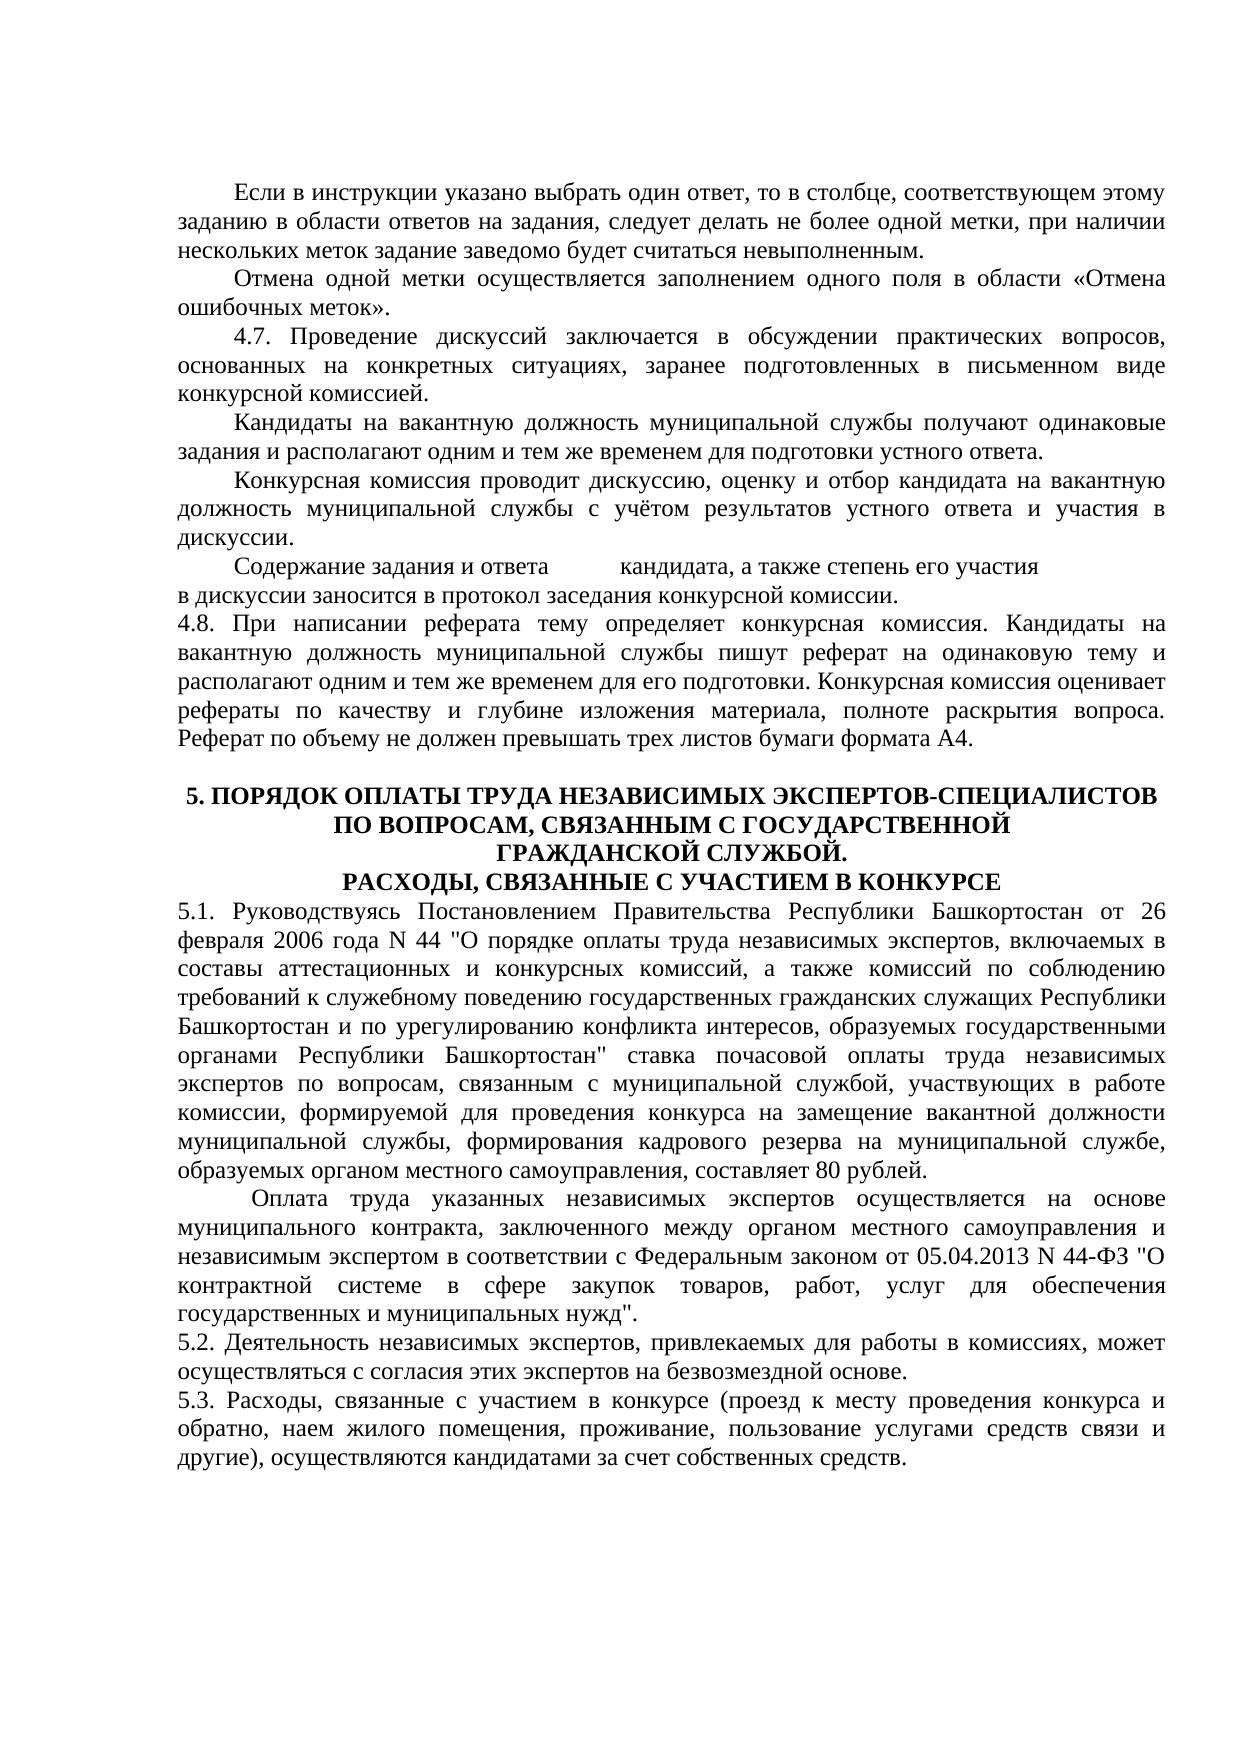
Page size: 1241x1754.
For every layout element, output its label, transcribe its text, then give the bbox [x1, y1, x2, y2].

text Конкурсная комиссия проводит дискуссию, оценку и отбор кандидата на вакантную должность муниципальной службы с учётом результатов устного ответа и участия в дискуссии. [177, 465, 1167, 551]
text Кандидаты на вакантную должность муниципальной службы получают одинаковые задания и располагают одним и тем же временем для подготовки устного ответа. [177, 407, 1167, 465]
text Содержание задания и ответа кандидата, а также степень его участия [177, 551, 1167, 580]
text 5.2. Деятельность независимых экспертов, привлекаемых для работы в комиссиях, может осуществляться с согласия этих экспертов на безвозмездной основе. [177, 1327, 1167, 1385]
text 4.8. При написании реферата тему определяет конкурсная комиссия. Кандидаты на вакантную должность муниципальной службы пишут реферат на одинаковую тему и располагают одним и тем же временем для его подготовки. Конкурсная комиссия оценивает рефераты по качеству и глубине изложения материала, полноте раскрытия вопроса. Реферат по объему не должен превышать трех листов бумаги формата A4. [177, 608, 1167, 752]
text 5. ПОРЯДОК ОПЛАТЫ ТРУДА НЕЗАВИСИМЫХ ЭКСПЕРТОВ-СПЕЦИАЛИСТОВ [177, 781, 1167, 810]
text Отмена одной метки осуществляется заполнением одного поля в области «Отмена ошибочных меток». [177, 263, 1167, 321]
text 5.3. Расходы, связанные с участием в конкурсе (проезд к месту проведения конкурса и обратно, наем жилого помещения, проживание, пользование услугами средств связи и другие), осуществляются кандидатами за счет собственных средств. [177, 1385, 1167, 1471]
text ПО ВОПРОСАМ, СВЯЗАННЫМ С ГОСУДАРСТВЕННОЙ [177, 810, 1167, 838]
text Оплата труда указанных независимых экспертов осуществляется на основе муниципального контракта, заключенного между органом местного самоуправления и независимым экспертом в соответствии с Федеральным законом от 05.04.2013 N 44-ФЗ "О контрактной системе в сфере закупок товаров, работ, услуг для обеспечения государственных и муниципальных нужд". [177, 1183, 1167, 1327]
text РАСХОДЫ, СВЯЗАННЫЕ С УЧАСТИЕМ В КОНКУРСЕ [177, 867, 1167, 896]
text 5.1. Руководствуясь Постановлением Правительства Республики Башкортостан от 26 февраля 2006 года N 44 "О порядке оплаты труда независимых экспертов, включаемых в составы аттестационных и конкурсных комиссий, а также комиссий по соблюдению требований к служебному поведению государственных гражданских служащих Республики Башкортостан и по урегулированию конфликта интересов, образуемых государственными органами Республики Башкортостан" ставка почасовой оплаты труда независимых экспертов по вопросам, связанным с муниципальной службой, участвующих в работе комиссии, формируемой для проведения конкурса на замещение вакантной должности муниципальной службы, формирования кадрового резерва на муниципальной службе, образуемых органом местного самоуправления, составляет 80 рублей. [177, 896, 1167, 1183]
text в дискуссии заносится в протокол заседания конкурсной комиссии. [177, 580, 1167, 608]
text ГРАЖДАНСКОЙ СЛУЖБОЙ. [177, 838, 1167, 867]
text 4.7. Проведение дискуссий заключается в обсуждении практических вопросов, основанных на конкретных ситуациях, заранее подготовленных в письменном виде конкурсной комиссией. [177, 321, 1167, 407]
text Если в инструкции указано выбрать один ответ, то в столбце, соответствующем этому заданию в области ответов на задания, следует делать не более одной метки, при наличии нескольких меток задание заведомо будет считаться невыполненным. [177, 177, 1167, 263]
